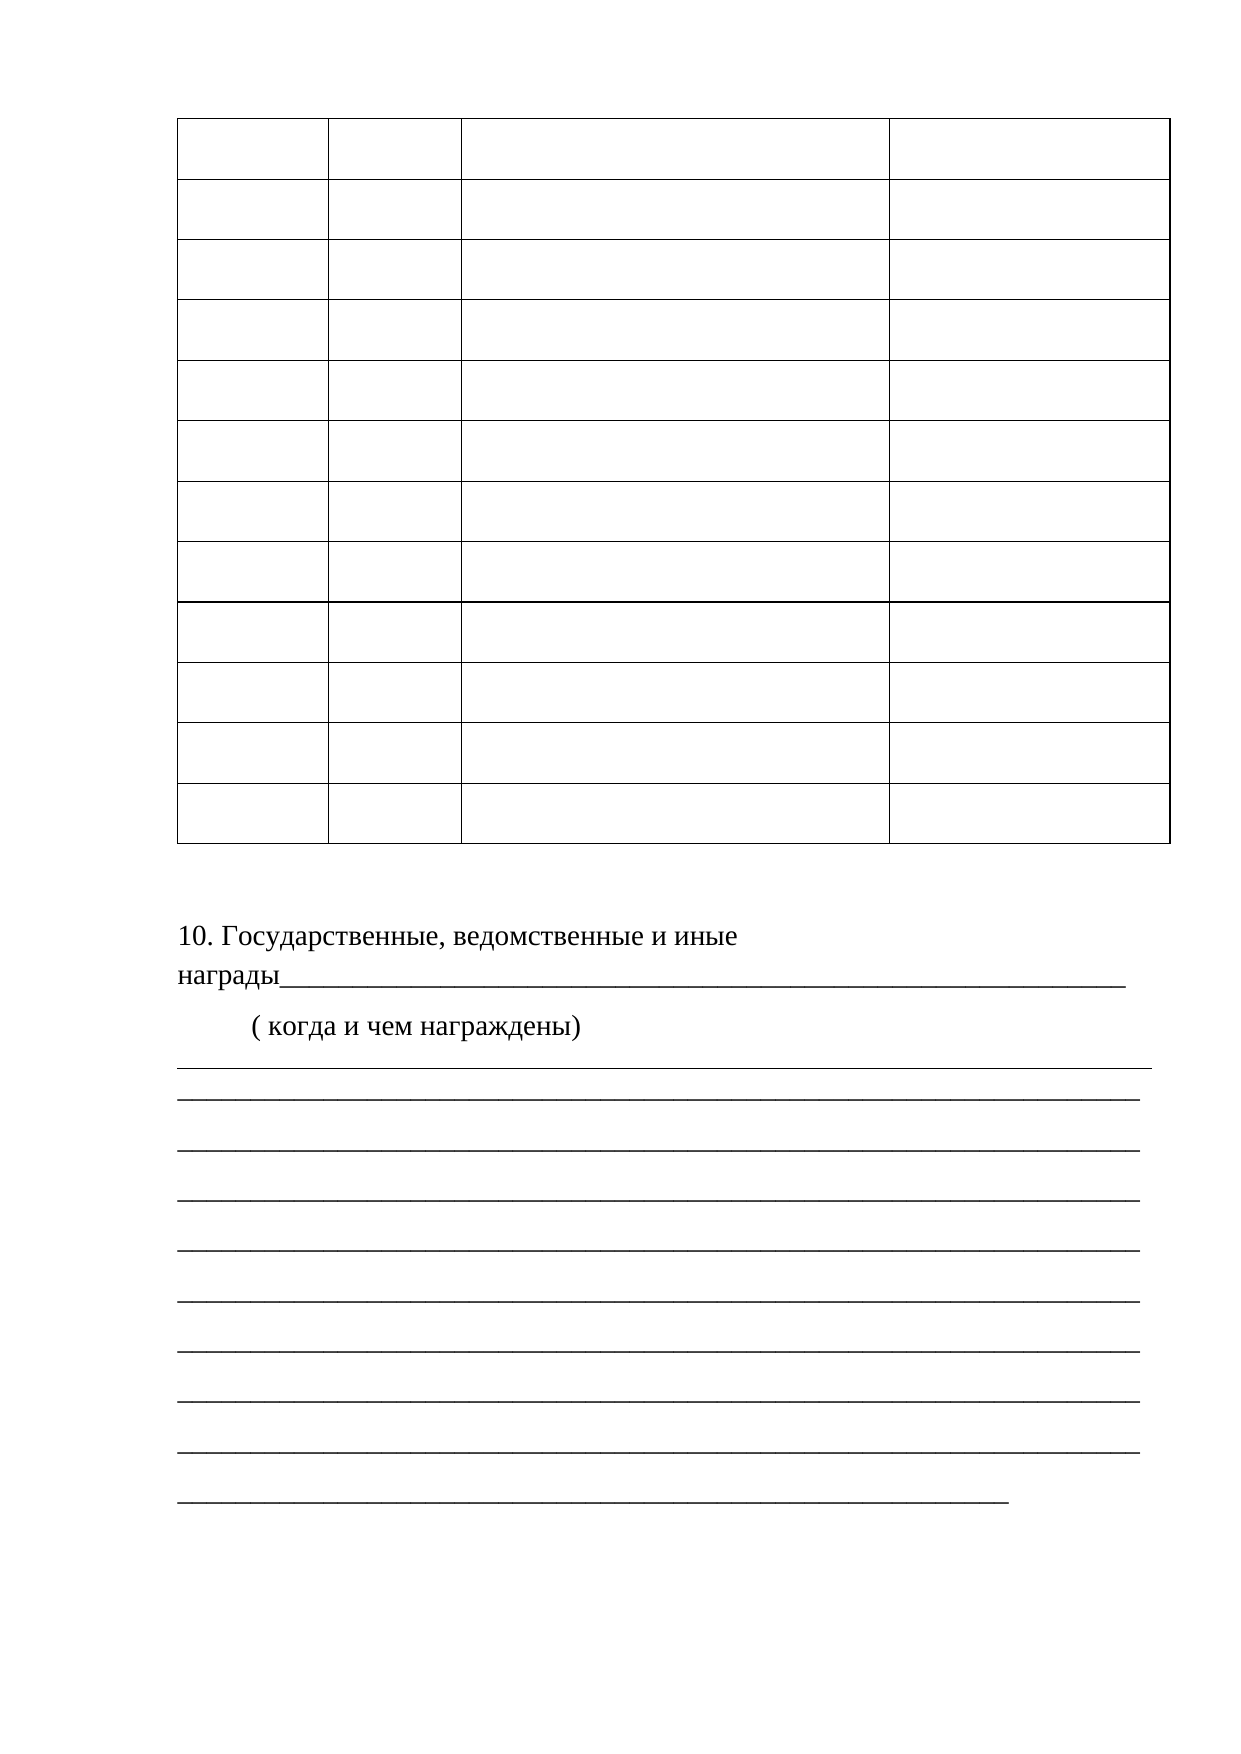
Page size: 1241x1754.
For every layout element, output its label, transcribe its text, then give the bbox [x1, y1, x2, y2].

table_cell [462, 723, 889, 783]
table_cell [178, 663, 328, 722]
table_cell [329, 603, 461, 662]
table_cell [329, 784, 461, 843]
table_cell [462, 361, 889, 420]
table_cell [462, 663, 889, 722]
table_cell [178, 180, 328, 239]
table_cell [178, 119, 328, 178]
table_cell [329, 180, 461, 239]
table_cell [329, 300, 461, 360]
table_cell [329, 482, 461, 541]
table_cell [329, 723, 461, 783]
table_cell [890, 361, 1169, 420]
table_cell [890, 663, 1169, 722]
table_cell [890, 542, 1169, 601]
table_cell [462, 300, 889, 360]
table_cell [890, 240, 1169, 299]
table_cell [462, 603, 889, 662]
table_cell [178, 723, 328, 783]
table_cell [178, 542, 328, 601]
table_cell [890, 119, 1169, 178]
table_cell [890, 180, 1169, 239]
table_cell [890, 723, 1169, 783]
table_cell [462, 784, 889, 843]
table_cell [329, 542, 461, 601]
text _________________________________________________________________________________________________________________________________________________________________________________________________________________________________________________________________________________________________________________________________________________________________________________________________________________________________________________________________________________________________________________________________________________________________________________________________________ [177, 1069, 1152, 1507]
table_cell [178, 240, 328, 299]
table_cell [178, 482, 328, 541]
table_cell [329, 421, 461, 481]
table_cell [462, 119, 889, 178]
table_cell [462, 482, 889, 541]
table_cell [890, 300, 1169, 360]
table_cell [329, 663, 461, 722]
text ( когда и чем награждены) [177, 1008, 1152, 1042]
text 10. Государственные, ведомственные и иные награды__________________________________________________________ [177, 918, 1152, 991]
table_cell [329, 361, 461, 420]
table_cell [178, 361, 328, 420]
table_cell [890, 603, 1169, 662]
table_cell [178, 603, 328, 662]
table_cell [178, 421, 328, 481]
table_cell [178, 784, 328, 843]
table_cell [329, 119, 461, 178]
table_cell [462, 240, 889, 299]
table_cell [178, 300, 328, 360]
table_cell [890, 482, 1169, 541]
table_cell [462, 180, 889, 239]
table_cell [890, 784, 1169, 843]
table_cell [462, 421, 889, 481]
table_cell [462, 542, 889, 601]
table_cell [329, 240, 461, 299]
table_cell [890, 421, 1169, 481]
